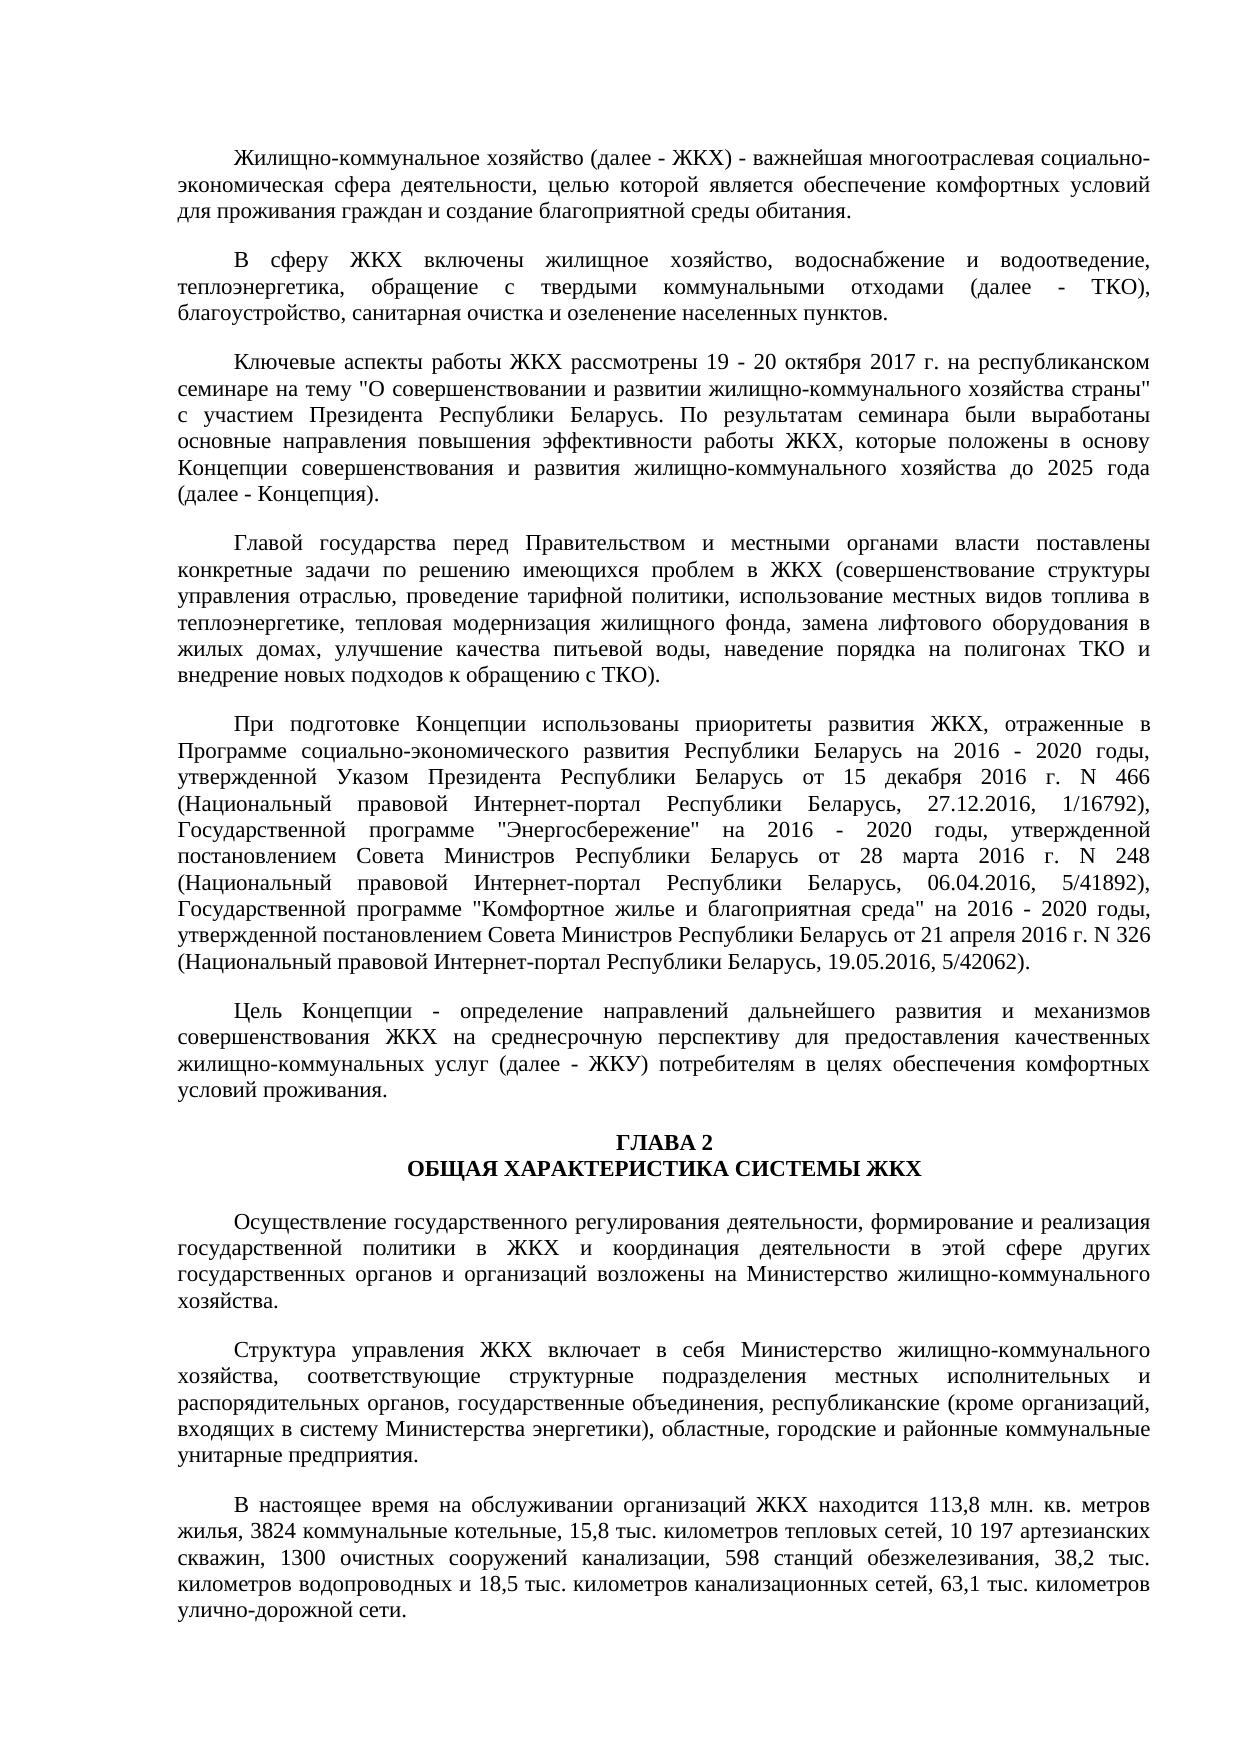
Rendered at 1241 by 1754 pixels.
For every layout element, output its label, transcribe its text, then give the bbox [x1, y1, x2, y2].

text Главой государства перед Правительством и местными органами власти поставлены конкретные задачи по решению имеющихся проблем в ЖКХ (совершенствование структуры управления отраслью, проведение тарифной политики, использование местных видов топлива в теплоэнергетике, тепловая модернизация жилищного фонда, замена лифтового оборудования в жилых домах, улучшение качества питьевой воды, наведение порядка на полигонах ТКО и внедрение новых подходов к обращению с ТКО). [177, 529, 1152, 688]
text ОБЩАЯ ХАРАКТЕРИСТИКА СИСТЕМЫ ЖКХ [177, 1155, 1152, 1181]
text При подготовке Концепции использованы приоритеты развития ЖКХ, отраженные в Программе социально-экономического развития Республики Беларусь на 2016 - 2020 годы, утвержденной Указом Президента Республики Беларусь от 15 декабря 2016 г. N 466 (Национальный правовой Интернет-портал Республики Беларусь, 27.12.2016, 1/16792), Государственной программе "Энергосбережение" на 2016 - 2020 годы, утвержденной постановлением Совета Министров Республики Беларусь от 28 марта 2016 г. N 248 (Национальный правовой Интернет-портал Республики Беларусь, 06.04.2016, 5/41892), Государственной программе "Комфортное жилье и благоприятная среда" на 2016 - 2020 годы, утвержденной постановлением Совета Министров Республики Беларусь от 21 апреля 2016 г. N 326 (Национальный правовой Интернет-портал Республики Беларусь, 19.05.2016, 5/42062). [177, 711, 1152, 974]
text Структура управления ЖКХ включает в себя Министерство жилищно-коммунального хозяйства, соответствующие структурные подразделения местных исполнительных и распорядительных органов, государственные объединения, республиканские (кроме организаций, входящих в систему Министерства энергетики), областные, городские и районные коммунальные унитарные предприятия. [177, 1336, 1152, 1468]
text Ключевые аспекты работы ЖКХ рассмотрены 19 - 20 октября 2017 г. на республиканском семинаре на тему "О совершенствовании и развитии жилищно-коммунального хозяйства страны" с участием Президента Республики Беларусь. По результатам семинара были выработаны основные направления повышения эффективности работы ЖКХ, которые положены в основу Концепции совершенствования и развития жилищно-коммунального хозяйства до 2025 года (далее - Концепция). [177, 348, 1152, 507]
text Цель Концепции - определение направлений дальнейшего развития и механизмов совершенствования ЖКХ на среднесрочную перспективу для предоставления качественных жилищно-коммунальных услуг (далее - ЖКУ) потребителям в целях обеспечения комфортных условий проживания. [177, 997, 1152, 1102]
text В настоящее время на обслуживании организаций ЖКХ находится 113,8 млн. кв. метров жилья, 3824 коммунальные котельные, 15,8 тыс. километров тепловых сетей, 10 197 артезианских скважин, 1300 очистных сооружений канализации, 598 станций обезжелезивания, 38,2 тыс. километров водопроводных и 18,5 тыс. километров канализационных сетей, 63,1 тыс. километров улично-дорожной сети. [177, 1491, 1152, 1623]
text Осуществление государственного регулирования деятельности, формирование и реализация государственной политики в ЖКХ и координация деятельности в этой сфере других государственных органов и организаций возложены на Министерство жилищно-коммунального хозяйства. [177, 1208, 1152, 1313]
text ГЛАВА 2 [177, 1129, 1152, 1155]
text В сферу ЖКХ включены жилищное хозяйство, водоснабжение и водоотведение, теплоэнергетика, обращение с твердыми коммунальными отходами (далее - ТКО), благоустройство, санитарная очистка и озеленение населенных пунктов. [177, 246, 1152, 326]
text Жилищно-коммунальное хозяйство (далее - ЖКХ) - важнейшая многоотраслевая социально-экономическая сфера деятельности, целью которой является обеспечение комфортных условий для проживания граждан и создание благоприятной среды обитания. [177, 144, 1152, 223]
